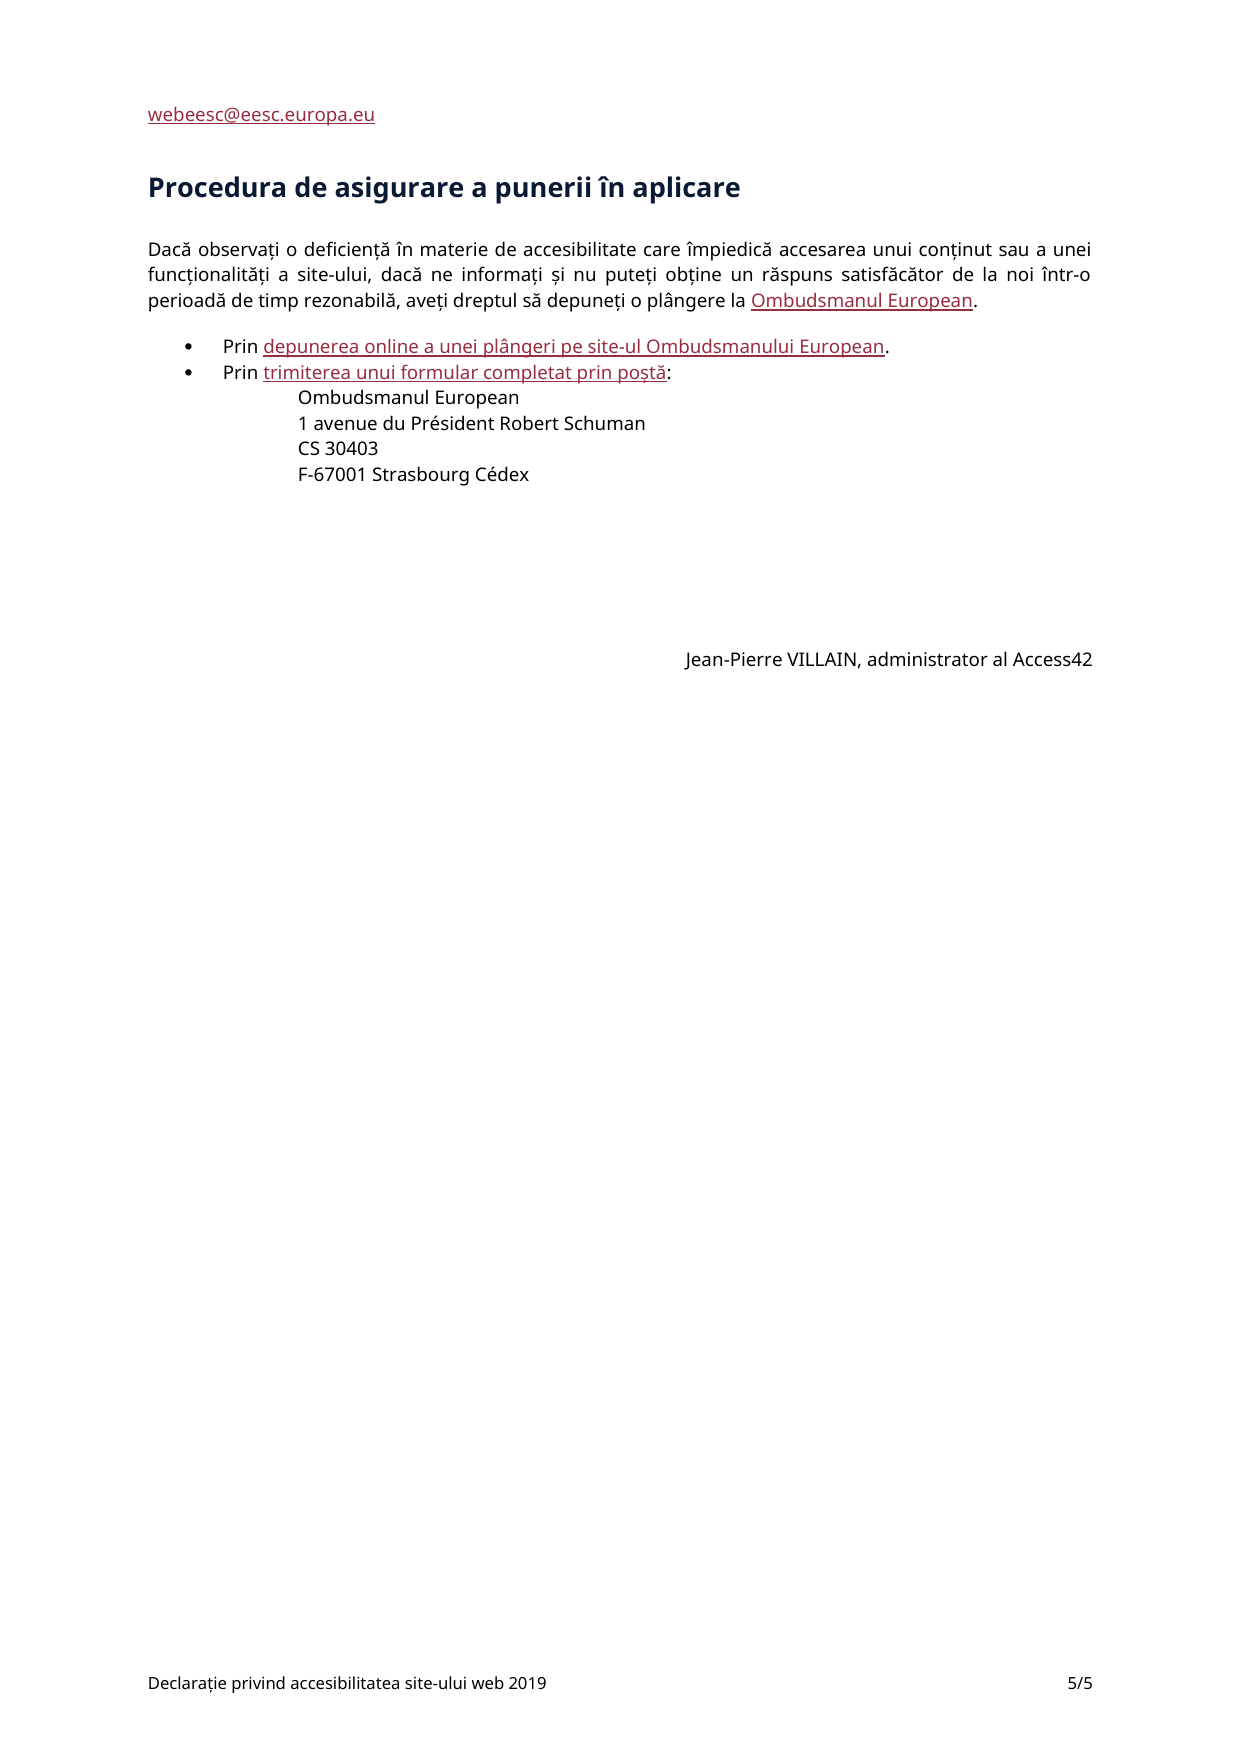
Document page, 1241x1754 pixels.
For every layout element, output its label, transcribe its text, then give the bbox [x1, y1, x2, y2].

list 1 avenue du Président Robert Schuman [298, 410, 1093, 436]
text webeesc@eesc.europa.eu [148, 101, 1093, 126]
subtitle Procedura de asigurare a punerii în aplicare [148, 168, 1093, 205]
list Prin depunerea online a unei plângeri pe site-ul Ombudsmanului European. [185, 334, 1093, 359]
list F-67001 Strasbourg Cédex [298, 461, 1093, 487]
text Jean-Pierre VILLAIN, administrator al Access42 [148, 647, 1093, 672]
list CS 30403 [298, 436, 1093, 461]
text Dacă observați o deficiență în materie de accesibilitate care împiedică accesarea unui conținut sau a unei funcționalități a site-ului, dacă ne informați și nu puteți obține un răspuns satisfăcător de la noi într-o perioadă de timp rezonabilă, aveți dreptul să depuneți o plângere la Ombudsmanul European. [148, 236, 1093, 313]
list Ombudsmanul European [298, 385, 1093, 410]
list Prin trimiterea unui formular completat prin poștă: [185, 359, 1093, 385]
